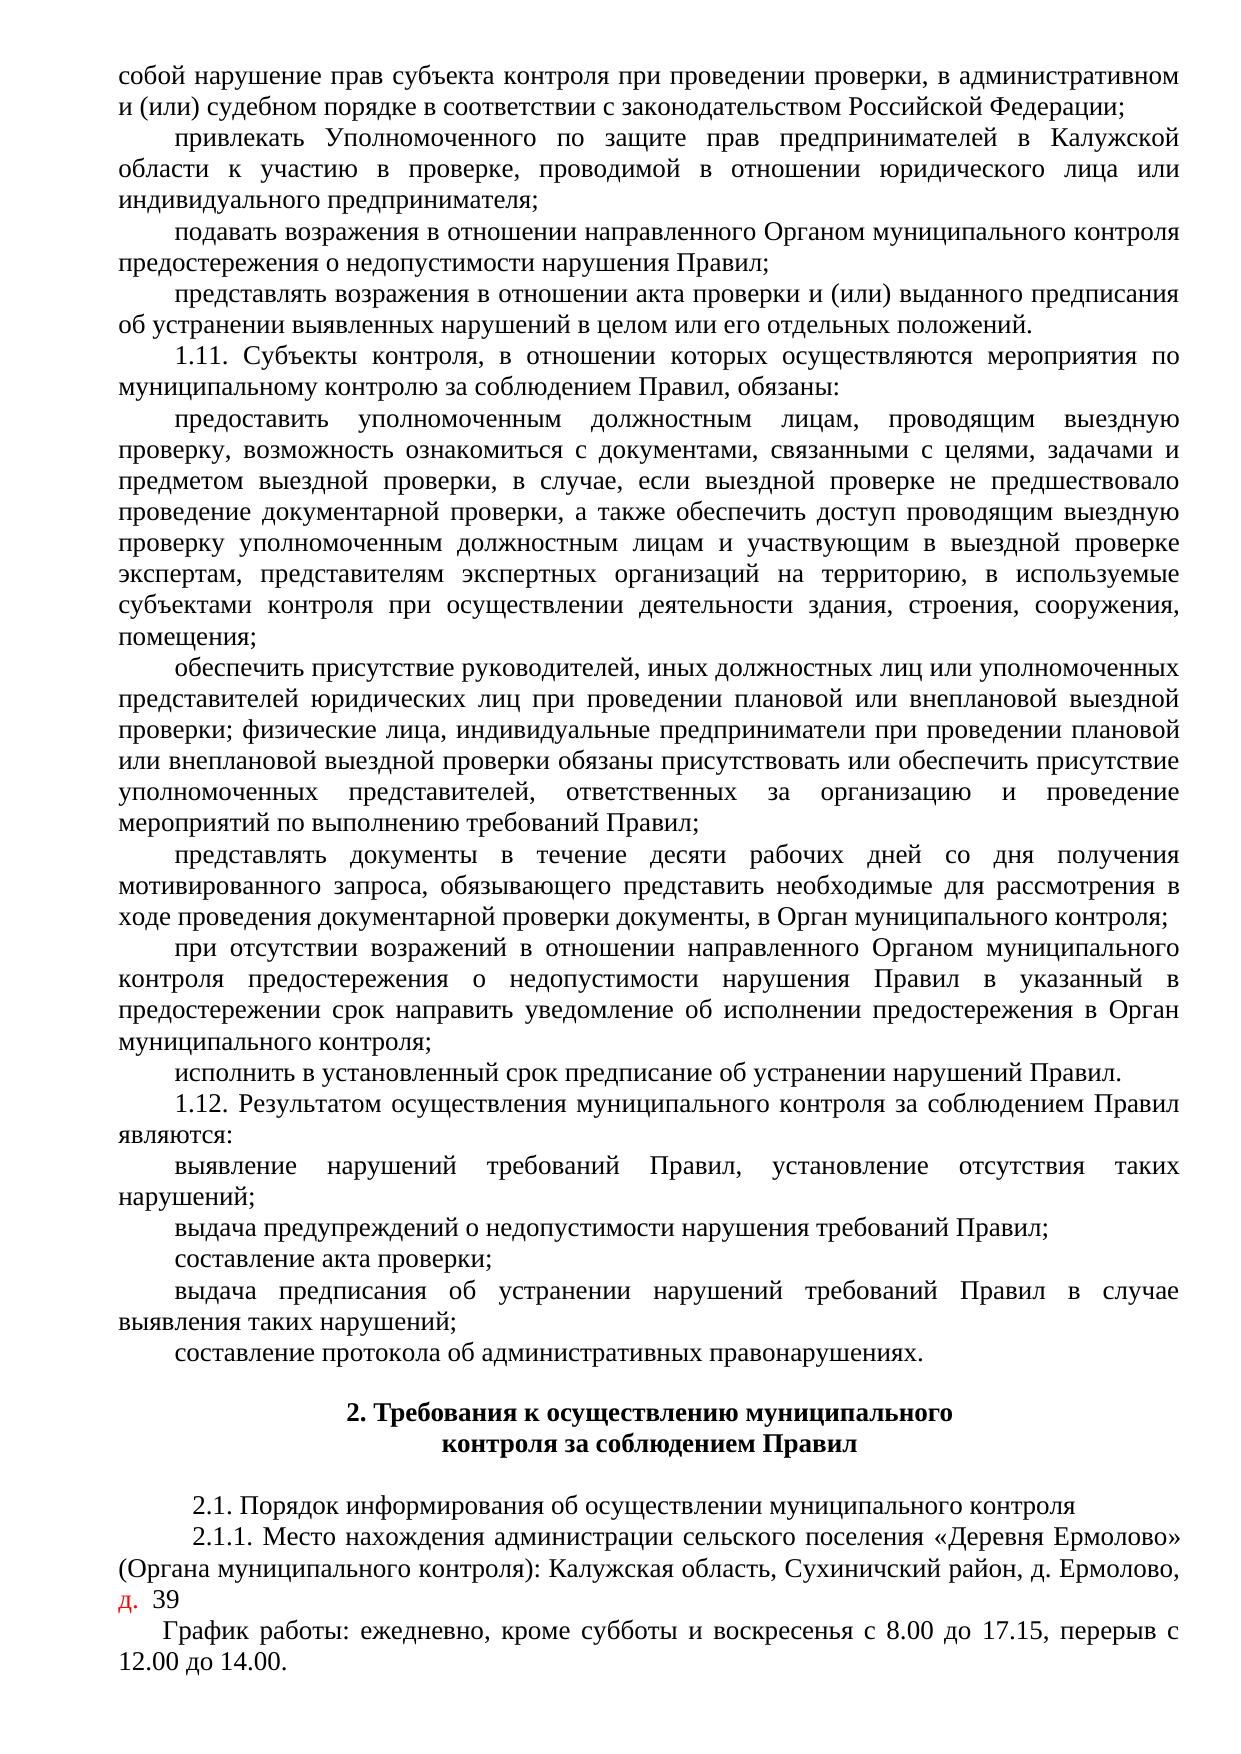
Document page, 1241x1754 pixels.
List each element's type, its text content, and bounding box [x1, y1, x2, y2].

text 2.1.1. Место нахождения администрации сельского поселения «Деревня Ермолово» (Органа муниципального контроля): Калужская область, Сухиничский район, д. Ермолово, д. 39 [118, 1521, 1181, 1614]
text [118, 59, 1181, 121]
text выдача предписания об устранении нарушений требований Правил в случае выявления таких нарушений; [118, 1274, 1181, 1336]
text выявление нарушений требований Правил, установление отсутствия таких нарушений; [118, 1149, 1181, 1211]
text составление протокола об административных правонарушениях. [118, 1336, 1181, 1367]
text выдача предупреждений о недопустимости нарушения требований Правил; [118, 1211, 1181, 1243]
text подавать возражения в отношении направленного Органом муниципального контроля предостережения о недопустимости нарушения Правил; [118, 215, 1181, 277]
text исполнить в установленный срок предписание об устранении нарушений Правил. [118, 1056, 1181, 1087]
text 1.12. Результатом осуществления муниципального контроля за соблюдением Правил являются: [118, 1087, 1181, 1149]
text 2. Требования к осуществлению муниципального [118, 1396, 1181, 1427]
text 2.1. Порядок информирования об осуществлении муниципального контроля [118, 1489, 1181, 1521]
text контроля за соблюдением Правил [118, 1427, 1181, 1458]
text при отсутствии возражений в отношении направленного Органом муниципального контроля предостережения о недопустимости нарушения Правил в указанный в предостережении срок направить уведомление об исполнении предостережения в Орган муниципального контроля; [118, 931, 1181, 1056]
text представлять возражения в отношении акта проверки и (или) выданного предписания об устранении выявленных нарушений в целом или его отдельных положений. [118, 277, 1181, 339]
text обеспечить присутствие руководителей, иных должностных лиц или уполномоченных представителей юридических лиц при проведении плановой или внеплановой выездной проверки; физические лица, индивидуальные предприниматели при проведении плановой или внеплановой выездной проверки обязаны присутствовать или обеспечить присутствие уполномоченных представителей, ответственных за организацию и проведение мероприятий по выполнению требований Правил; [118, 651, 1181, 838]
text предоставить уполномоченным должностным лицам, проводящим выездную проверку, возможность ознакомиться с документами, связанными с целями, задачами и предметом выездной проверки, в случае, если выездной проверке не предшествовало проведение документарной проверки, а также обеспечить доступ проводящим выездную проверку уполномоченным должностным лицам и участвующим в выездной проверке экспертам, представителям экспертных организаций на территорию, в используемые субъектами контроля при осуществлении деятельности здания, строения, сооружения, помещения; [118, 402, 1181, 651]
text составление акта проверки; [118, 1243, 1181, 1274]
text График работы: ежедневно, кроме субботы и воскресенья с 8.00 до 17.15, перерыв с 12.00 до 14.00. [118, 1614, 1181, 1676]
text 1.11. Субъекты контроля, в отношении которых осуществляются мероприятия по муниципальному контролю за соблюдением Правил, обязаны: [118, 339, 1181, 402]
text привлекать Уполномоченного по защите прав предпринимателей в Калужской области к участию в проверке, проводимой в отношении юридического лица или индивидуального предпринимателя; [118, 121, 1181, 215]
text представлять документы в течение десяти рабочих дней со дня получения мотивированного запроса, обязывающего представить необходимые для рассмотрения в ходе проведения документарной проверки документы, в Орган муниципального контроля; [118, 838, 1181, 931]
